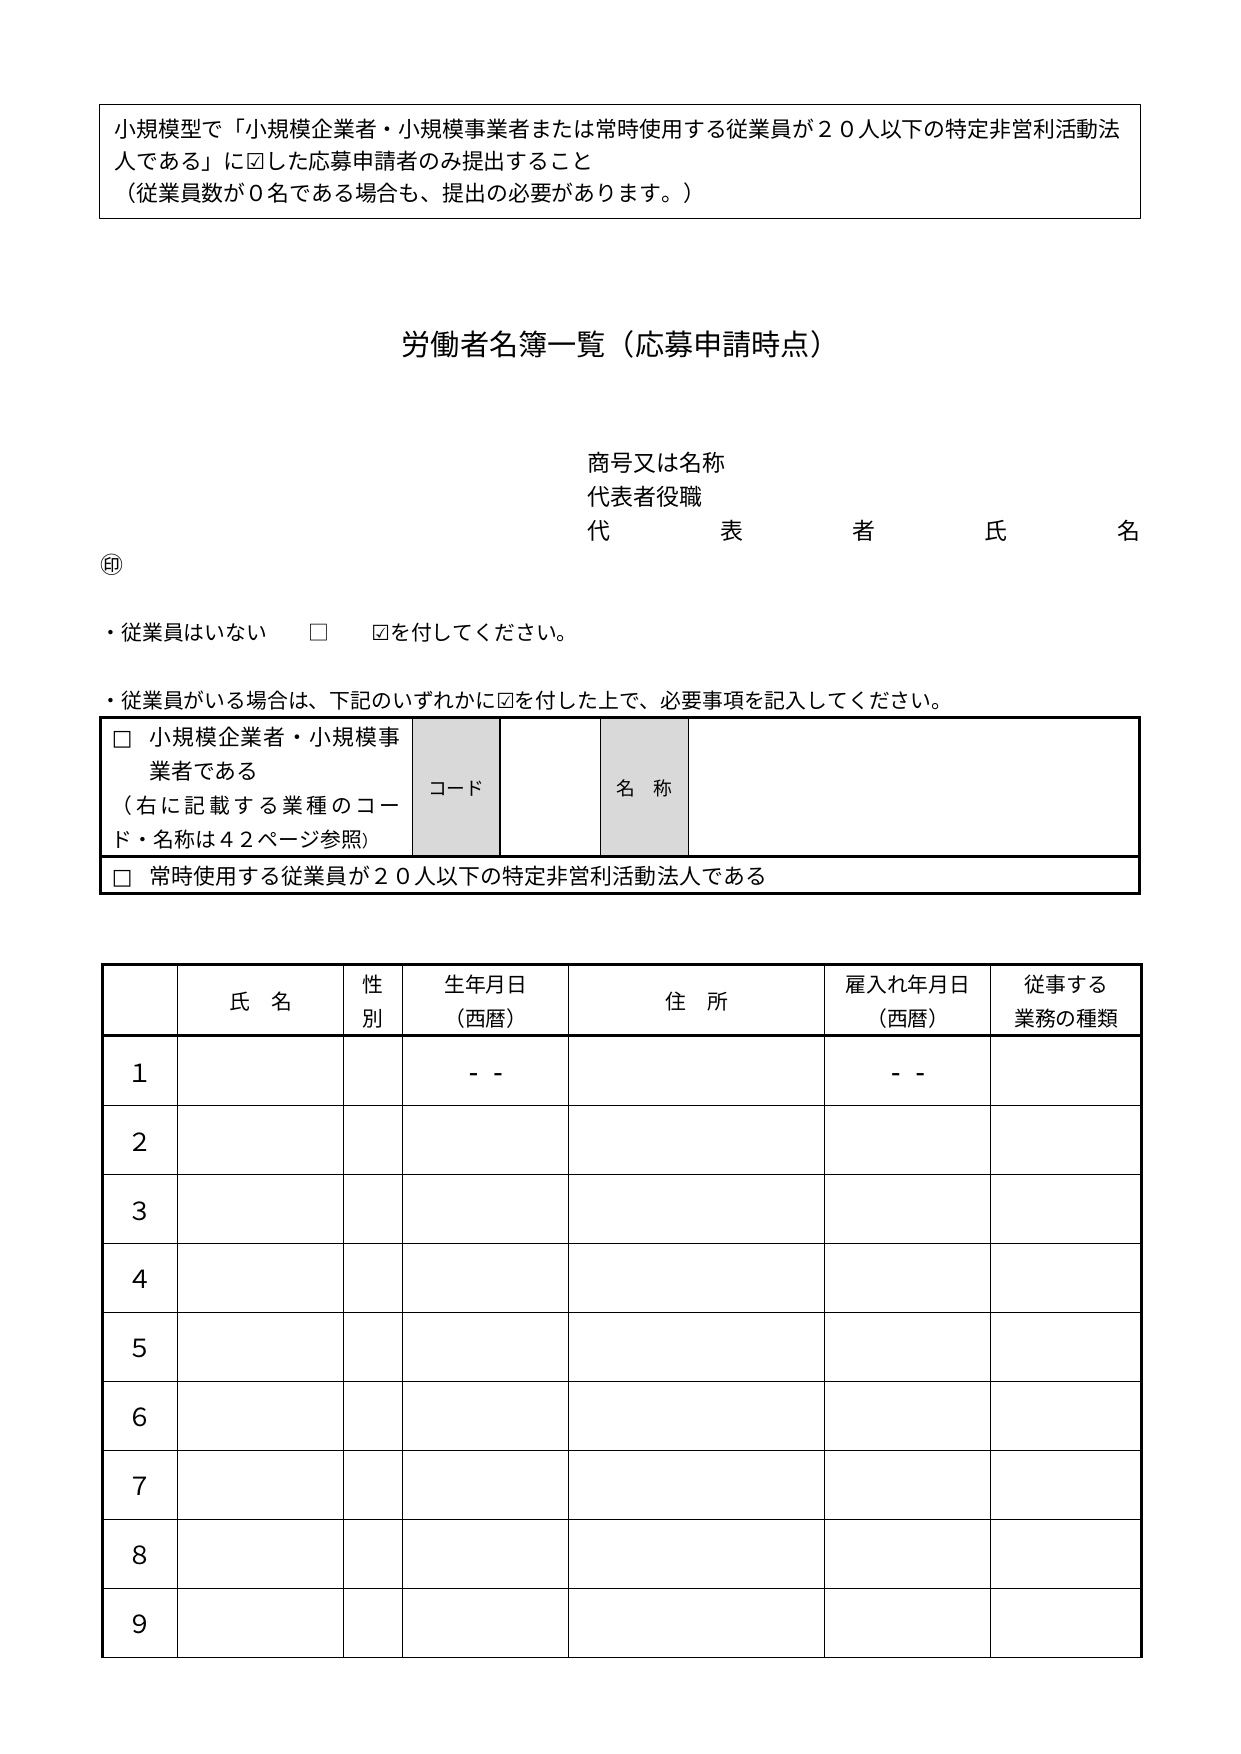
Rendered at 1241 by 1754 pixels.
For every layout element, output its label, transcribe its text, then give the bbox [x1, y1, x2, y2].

table_cell [991, 1451, 1140, 1519]
table_cell [825, 1451, 990, 1519]
table_cell [825, 1520, 990, 1588]
table_cell [991, 1175, 1140, 1243]
text 代表者役職 [100, 478, 1140, 512]
table_cell [825, 1382, 990, 1450]
table_header [689, 719, 1138, 855]
text ・従業員はいない □ ☑を付してください。 [100, 614, 1140, 648]
table_cell [991, 1037, 1140, 1105]
table_cell [344, 1244, 402, 1312]
table_cell [991, 1589, 1140, 1657]
table_cell [403, 1451, 568, 1519]
table_cell [569, 1106, 824, 1174]
table_cell [569, 1037, 824, 1105]
text 商号又は名称 [100, 444, 1140, 478]
table_cell 常時使用する従業員が２０人以下の特定非営利活動法人である [102, 858, 1138, 892]
table_cell [403, 1106, 568, 1174]
table_cell [825, 1313, 990, 1381]
table_cell [178, 1520, 343, 1588]
table_header [104, 966, 177, 1034]
table_cell [178, 1451, 343, 1519]
table_cell [403, 1244, 568, 1312]
table_cell [344, 1520, 402, 1588]
table_cell [569, 1520, 824, 1588]
table_cell [991, 1106, 1140, 1174]
table_cell [178, 1037, 343, 1105]
table_cell [178, 1106, 343, 1174]
table_cell [991, 1520, 1140, 1588]
table_cell [825, 1175, 990, 1243]
text 労働者名簿一覧（応募申請時点） [100, 308, 1140, 376]
table_header [501, 719, 600, 855]
table_header 性別 [344, 966, 402, 1034]
table_header 名 称 [601, 719, 688, 855]
table_cell [344, 1589, 402, 1657]
table_cell ４ [104, 1244, 177, 1312]
table_cell - - [825, 1037, 990, 1105]
table_cell [178, 1589, 343, 1657]
table_header 小規模企業者・小規模事業者である （右に記載する業種のコード・名称は４２ページ参照） [102, 719, 412, 855]
table_cell [991, 1244, 1140, 1312]
table_cell [569, 1451, 824, 1519]
table_cell ３ [104, 1175, 177, 1243]
table_cell [403, 1313, 568, 1381]
table_header 氏 名 [178, 966, 343, 1034]
table_cell ７ [104, 1451, 177, 1519]
table_cell [344, 1382, 402, 1450]
table_header 雇入れ年月日 （西暦） [825, 966, 990, 1034]
table_cell [344, 1106, 402, 1174]
table_cell [344, 1313, 402, 1381]
table_cell [569, 1313, 824, 1381]
text ・従業員がいる場合は、下記のいずれかに☑を付した上で、必要事項を記入してください。 [100, 682, 1140, 716]
table_cell - - [403, 1037, 568, 1105]
table_cell [344, 1451, 402, 1519]
table_cell [403, 1382, 568, 1450]
table_cell [825, 1106, 990, 1174]
table_header 住 所 [569, 966, 824, 1034]
table_cell [569, 1589, 824, 1657]
table_cell ８ [104, 1520, 177, 1588]
text 代表者氏名 ㊞ [100, 512, 1140, 580]
table_cell ５ [104, 1313, 177, 1381]
table_header 生年月日 （西暦） [403, 966, 568, 1034]
table_cell [403, 1520, 568, 1588]
table_cell [991, 1313, 1140, 1381]
table_cell [178, 1313, 343, 1381]
table_cell ９ [104, 1589, 177, 1657]
table_cell [569, 1175, 824, 1243]
table_cell [825, 1589, 990, 1657]
table_cell [178, 1175, 343, 1243]
table_header 従事する 業務の種類 [991, 966, 1140, 1034]
table_cell [344, 1037, 402, 1105]
table_cell [403, 1175, 568, 1243]
table_header コード [413, 719, 499, 855]
table_cell [344, 1175, 402, 1243]
table_cell [569, 1244, 824, 1312]
table_cell [178, 1382, 343, 1450]
table_cell [991, 1382, 1140, 1450]
table_cell [178, 1244, 343, 1312]
table_cell [825, 1244, 990, 1312]
table_cell ２ [104, 1106, 177, 1174]
table_cell [403, 1589, 568, 1657]
table_cell ６ [104, 1382, 177, 1450]
table_cell １ [104, 1037, 177, 1105]
table_cell [569, 1382, 824, 1450]
